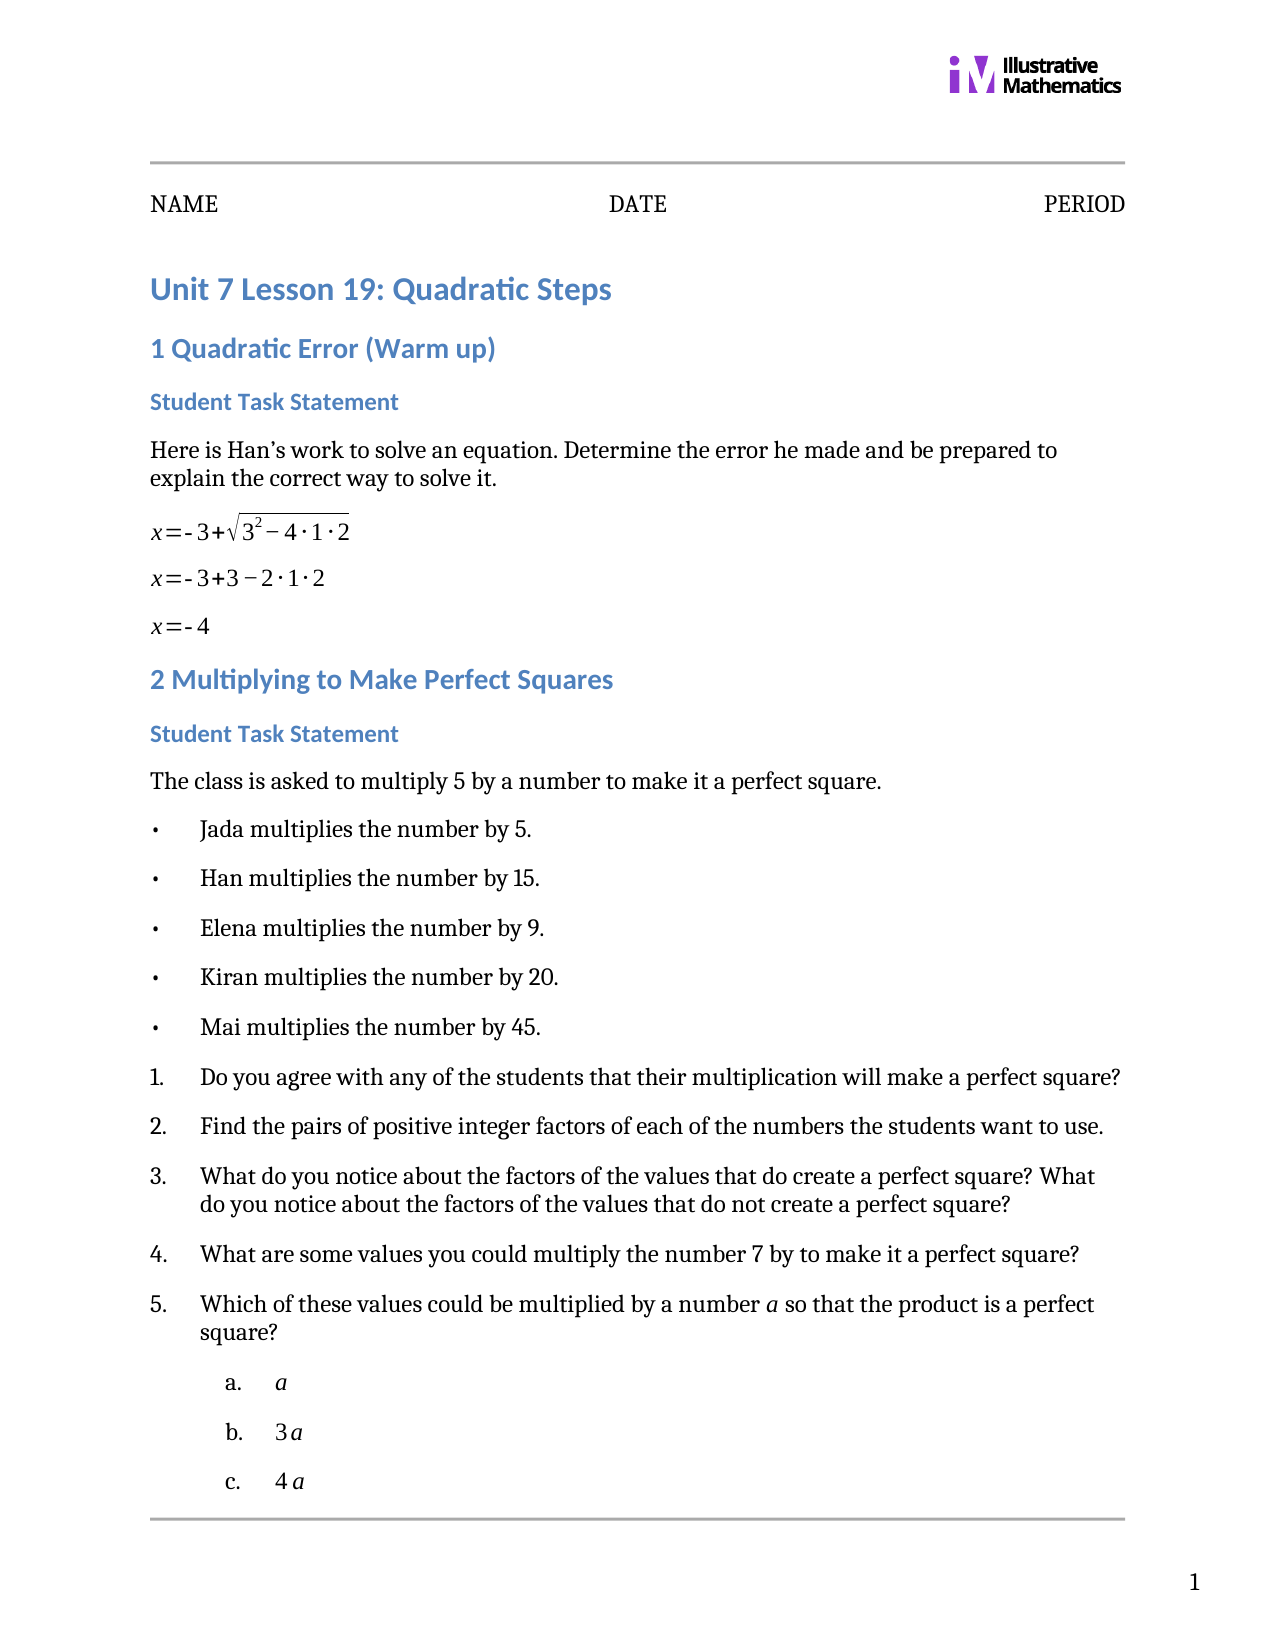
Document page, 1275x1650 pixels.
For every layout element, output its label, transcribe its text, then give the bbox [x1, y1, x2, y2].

list What are some values you could multiply the number 7 by to make it a perfect square? [150, 1240, 1125, 1269]
list What do you notice about the factors of the values that do create a perfect square? What do you notice about the factors of the values that do not create a perfect square? [150, 1162, 1125, 1219]
list Han multiplies the number by 15. [150, 864, 1125, 893]
list Do you agree with any of the students that their multiplication will make a perfect square? [150, 1062, 1125, 1091]
subtitle 2 Multiplying to Make Perfect Squares [150, 661, 1125, 697]
list Kiran multiplies the number by 20. [150, 963, 1125, 992]
list Elena multiplies the number by 9. [150, 914, 1125, 942]
text The class is asked to multiply 5 by a number to make it a perfect square. [150, 767, 1125, 796]
subtitle Unit 7 Lesson 19: Quadratic Steps [150, 268, 1125, 309]
list Jada multiplies the number by 5. [150, 814, 1125, 843]
subtitle Student Task Statement [150, 386, 1125, 417]
picture [949, 55, 1121, 93]
list Mai multiplies the number by 45. [150, 1013, 1125, 1042]
subtitle Student Task Statement [150, 718, 1125, 748]
text Here is Han’s work to solve an equation. Determine the error he made and be prepared to explain the correct way to solve it. [150, 436, 1125, 493]
subtitle 1 Quadratic Error (Warm up) [150, 330, 1125, 366]
list Which of these values could be multiplied by a number so that the product is a perfect square? [150, 1289, 1125, 1347]
list Find the pairs of positive integer factors of each of the numbers the students want to use. [150, 1112, 1125, 1141]
